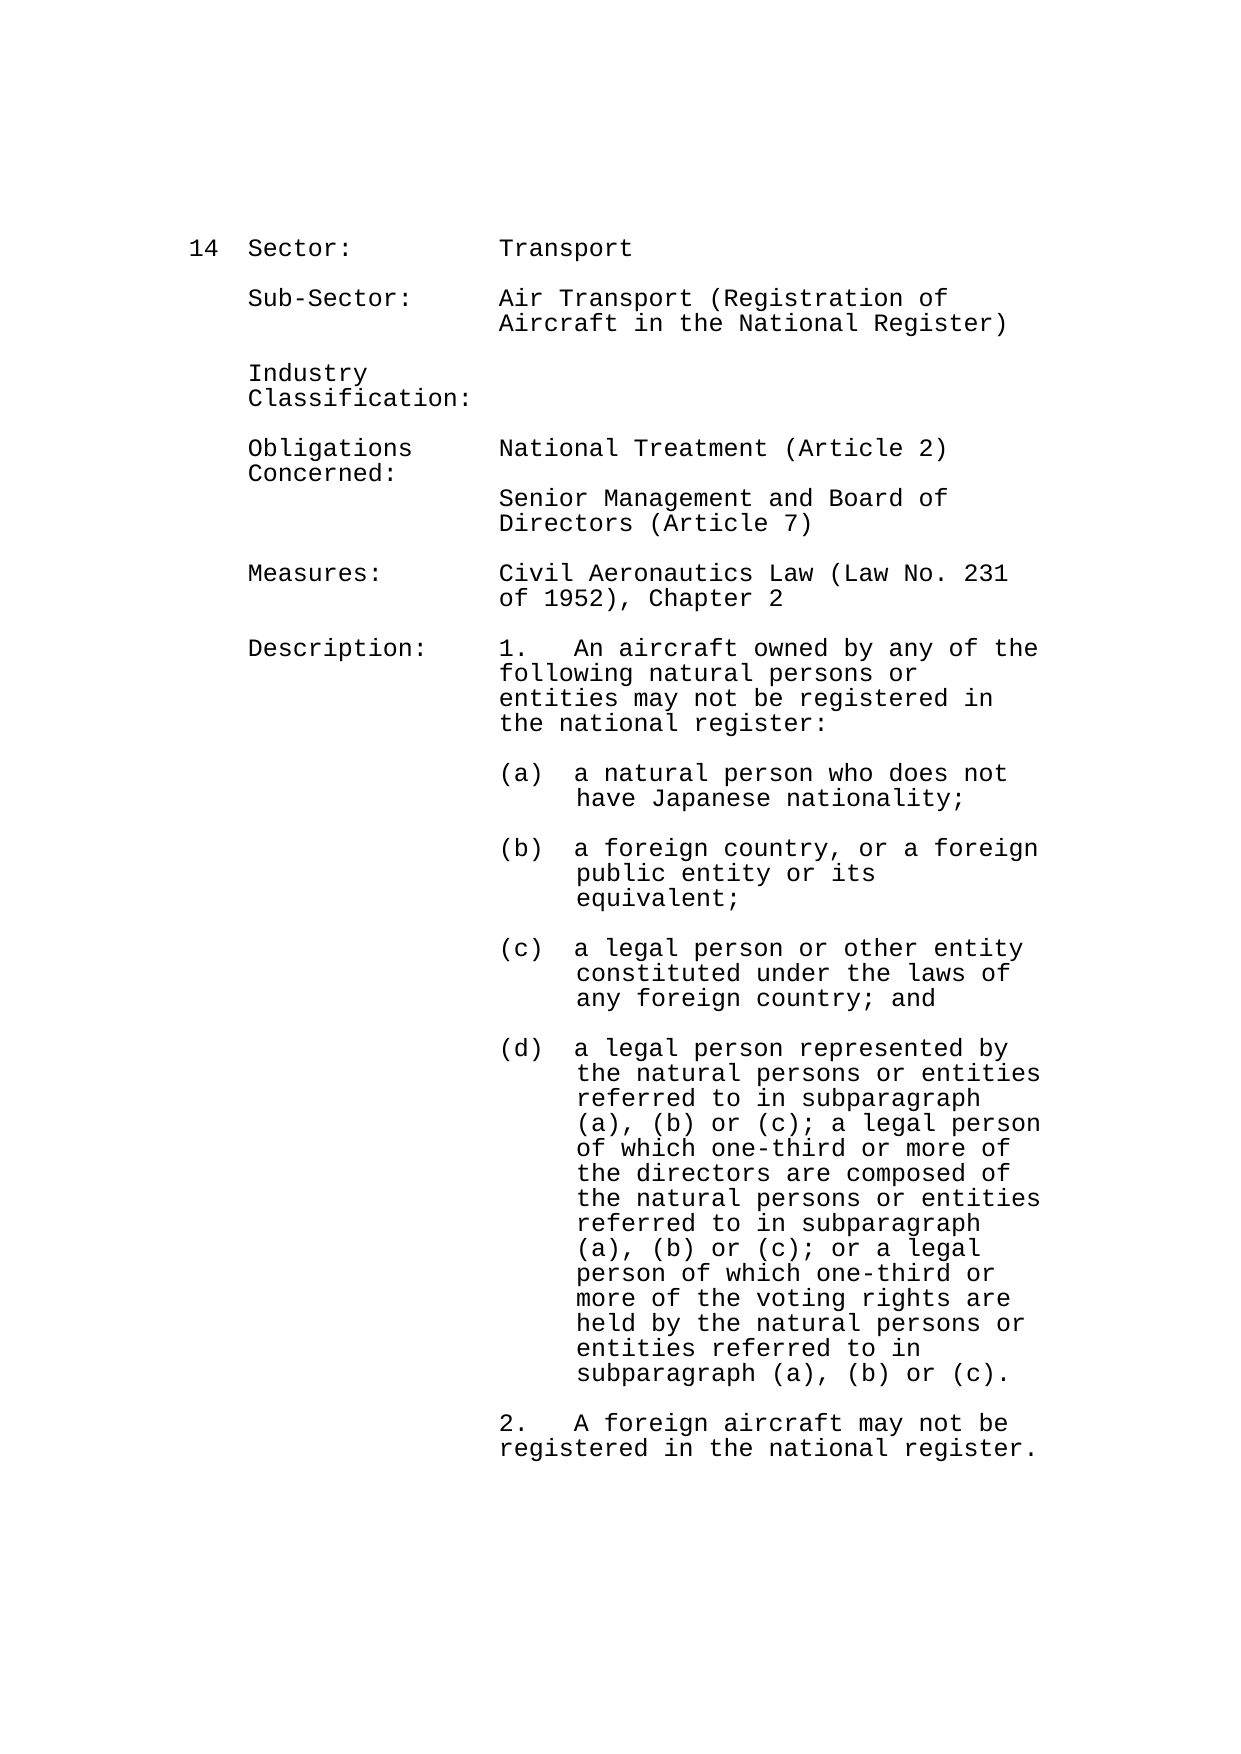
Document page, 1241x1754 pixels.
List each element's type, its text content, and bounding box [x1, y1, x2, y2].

table_header Transport Air Transport (Registration of Aircraft in the National Register) National Treatment (Article 2) Senior Management and Board of Directors (Article 7) Civil Aeronautics Law (Law No. 231 of 1952), Chapter 2 1. An aircraft owned by any of the following natural persons or entities may not be registered in the national register: (a) a natural person who does not have Japanese nationality; (b) a foreign country, or a foreign public entity or its equivalent; (c) a legal person or other entity constituted under the laws of any foreign country; and (d) a legal person represented by the natural persons or entities referred to in subparagraph (a), (b) or (c); a legal person of which one-third or more of the directors are composed of the natural persons or entities referred to in subparagraph (a), (b) or (c); or a legal person of which one-third or more of the voting rights are held by the natural persons or entities referred to in subparagraph (a), (b) or (c). 2. A foreign aircraft may not be registered in the national register. [487, 236, 1063, 1486]
table_header 14 [177, 236, 236, 1486]
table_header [236, 236, 487, 1486]
